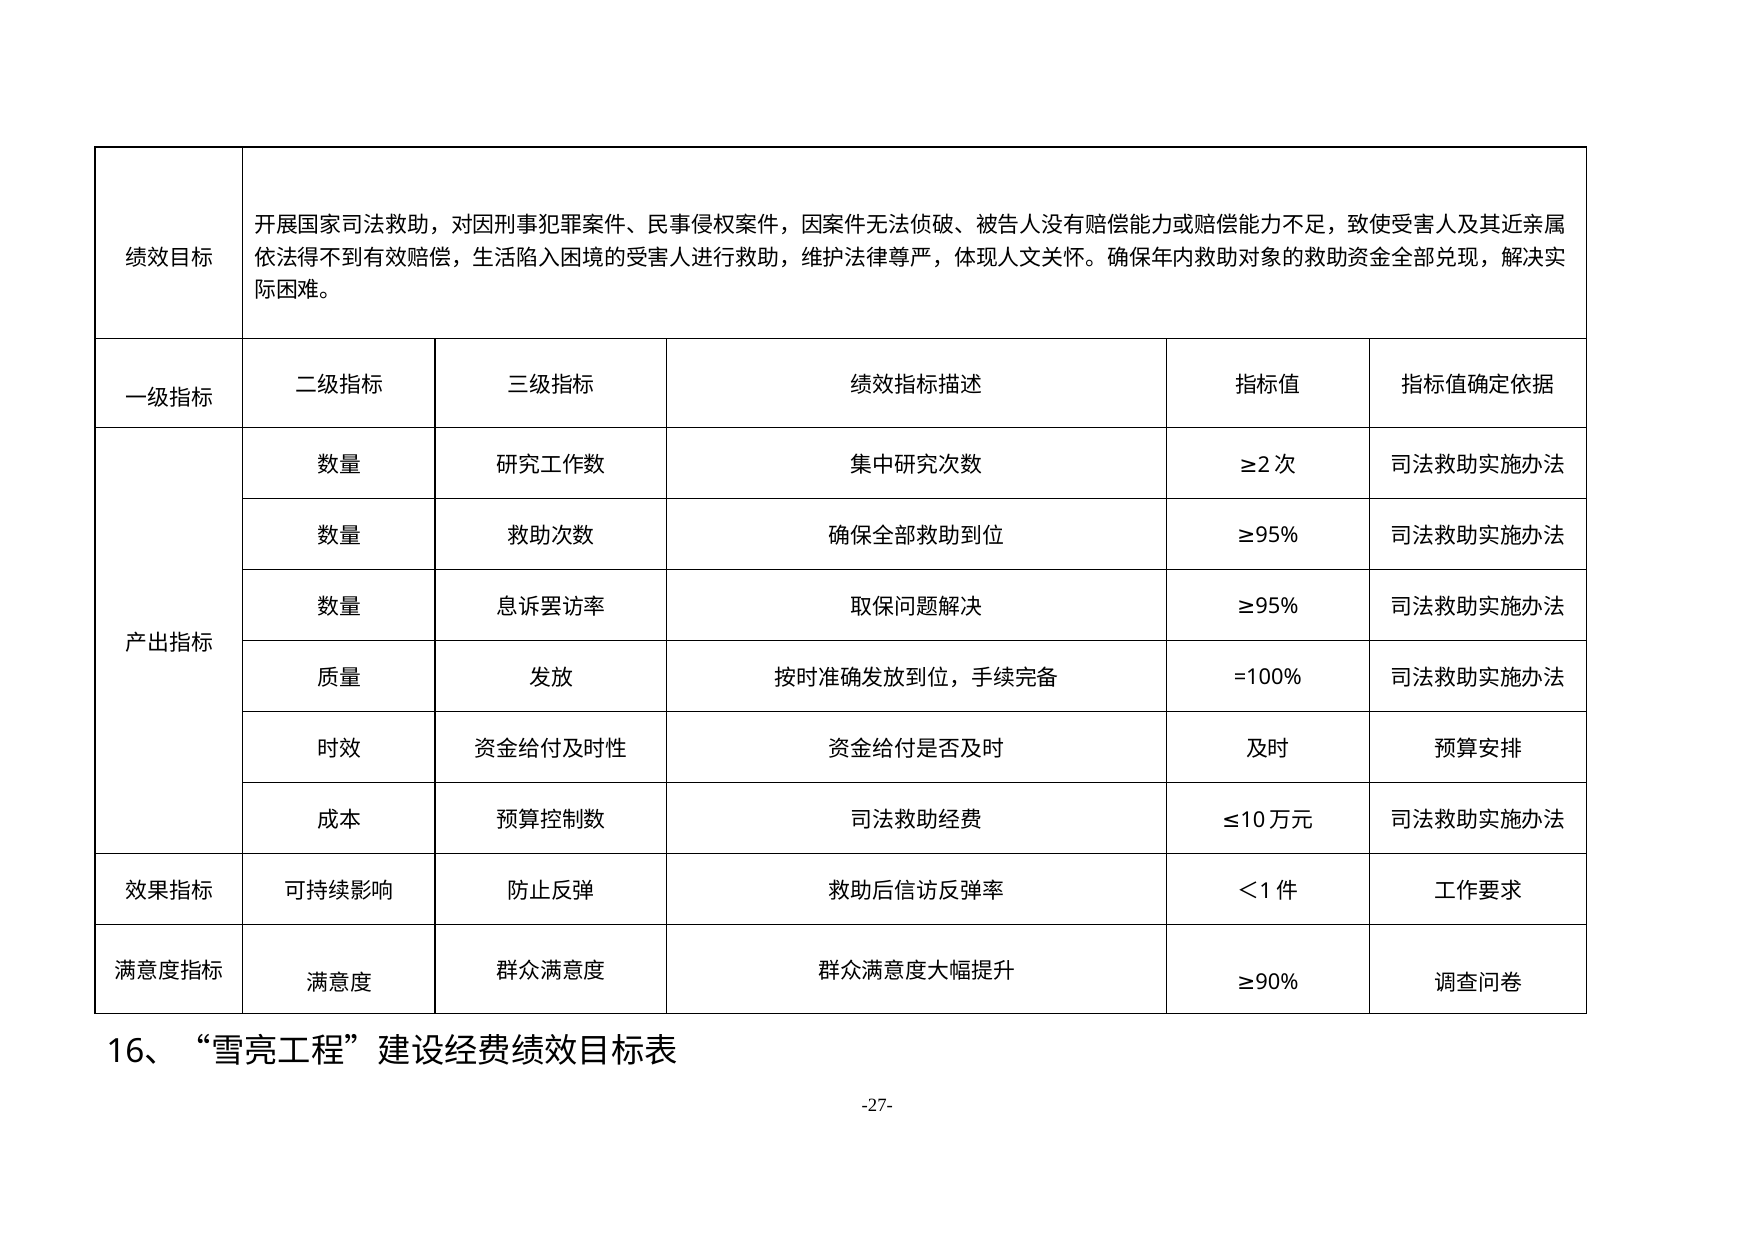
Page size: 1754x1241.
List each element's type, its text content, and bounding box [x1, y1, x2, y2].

table_cell 息诉罢访率 [436, 570, 666, 640]
table_cell ≥2次 [1167, 428, 1369, 498]
table_cell ＜1件 [1167, 854, 1369, 924]
table_cell 集中研究次数 [667, 428, 1166, 498]
table_cell 防止反弹 [436, 854, 666, 924]
table_cell 数量 [243, 428, 434, 498]
table_cell 指标值 [1167, 339, 1369, 427]
table_cell 资金给付及时性 [436, 712, 666, 782]
table_cell 群众满意度 [436, 925, 666, 1012]
table_cell 救助次数 [436, 499, 666, 569]
table_cell 绩效指标描述 [667, 339, 1166, 427]
table_cell 群众满意度大幅提升 [667, 925, 1166, 1012]
table_cell 司法救助实施办法 [1370, 783, 1586, 853]
table_cell 成本 [243, 783, 434, 853]
table_cell 指标值确定依据 [1370, 339, 1586, 427]
table_cell 司法救助实施办法 [1370, 570, 1586, 640]
table_cell 预算安排 [1370, 712, 1586, 782]
table_cell 及时 [1167, 712, 1369, 782]
table_cell 按时准确发放到位，手续完备 [667, 641, 1166, 711]
table_cell 时效 [243, 712, 434, 782]
table_cell 工作要求 [1370, 854, 1586, 924]
table_cell =100% [1167, 641, 1369, 711]
table_cell 司法救助实施办法 [1370, 499, 1586, 569]
table_cell 救助后信访反弹率 [667, 854, 1166, 924]
table_cell ≥95% [1167, 499, 1369, 569]
table_cell 可持续影响 [243, 854, 434, 924]
table_cell 数量 [243, 570, 434, 640]
table_cell 研究工作数 [436, 428, 666, 498]
table_cell 预算控制数 [436, 783, 666, 853]
table_header 绩效目标 [96, 148, 242, 338]
table_cell 司法救助经费 [667, 783, 1166, 853]
text 16、“雪亮工程”建设经费绩效目标表 [106, 1015, 1648, 1080]
table_cell ≥90% [1167, 925, 1369, 1012]
table_cell 调查问卷 [1370, 925, 1586, 1012]
table_cell 一级指标 [96, 339, 242, 427]
table_cell ≥95% [1167, 570, 1369, 640]
table_header 开展国家司法救助，对因刑事犯罪案件、民事侵权案件，因案件无法侦破、被告人没有赔偿能力或赔偿能力不足，致使受害人及其近亲属依法得不到有效赔偿，生活陷入困境的受害人进行救助，维护法律尊严，体现人文关怀。确保年内救助对象的救助资金全部兑现，解决实际困难。 [243, 148, 1586, 338]
table_cell 满意度指标 [96, 925, 242, 1012]
table_cell ≤10万元 [1167, 783, 1369, 853]
table_cell 资金给付是否及时 [667, 712, 1166, 782]
table_cell 满意度 [243, 925, 434, 1012]
table_cell 取保问题解决 [667, 570, 1166, 640]
table_cell 发放 [436, 641, 666, 711]
table_cell 确保全部救助到位 [667, 499, 1166, 569]
table_cell 产出指标 [96, 428, 242, 853]
table_cell 司法救助实施办法 [1370, 641, 1586, 711]
table_cell 三级指标 [436, 339, 666, 427]
table_cell 司法救助实施办法 [1370, 428, 1586, 498]
table_cell 二级指标 [243, 339, 434, 427]
table_cell 质量 [243, 641, 434, 711]
table_cell 数量 [243, 499, 434, 569]
table_cell 效果指标 [96, 854, 242, 924]
